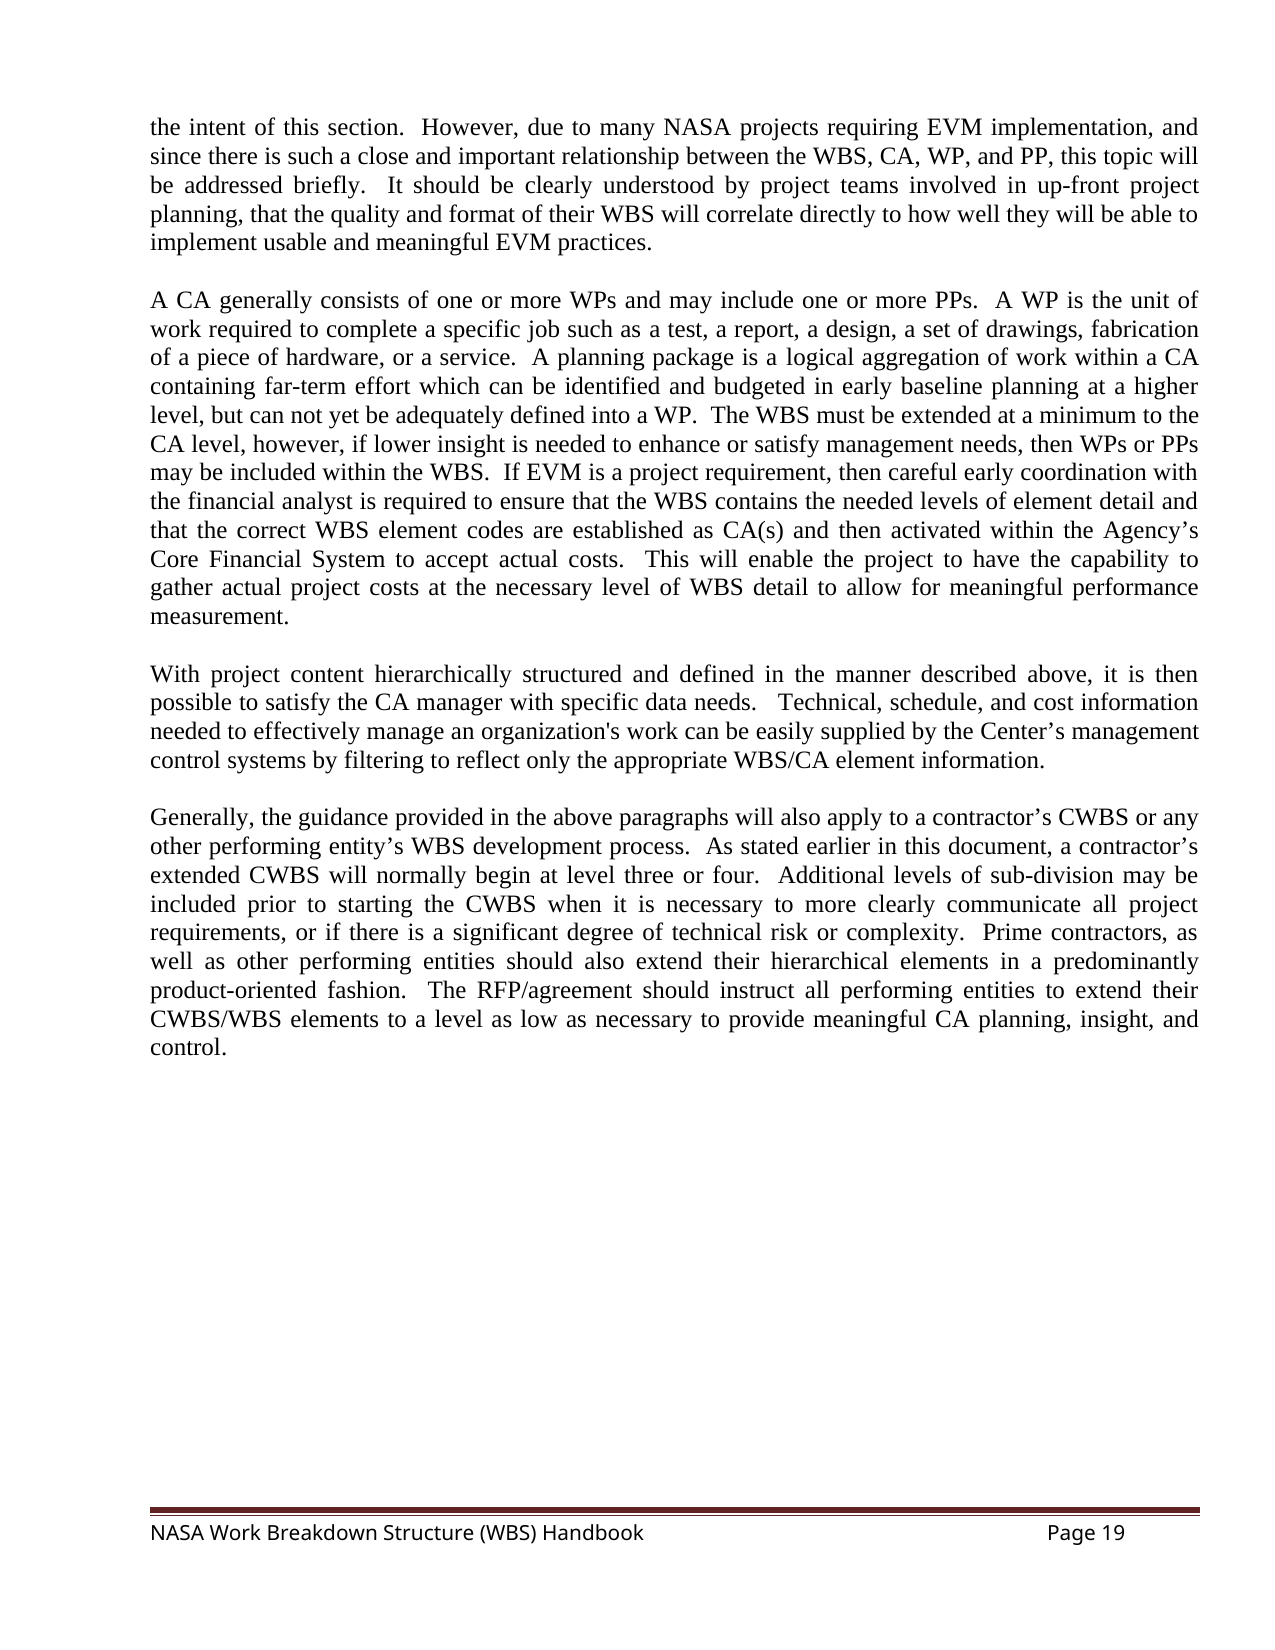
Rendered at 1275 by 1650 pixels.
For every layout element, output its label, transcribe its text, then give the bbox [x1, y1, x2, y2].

text Generally, the guidance provided in the above paragraphs will also apply to a contractor’s CWBS or any other performing entity’s WBS development process. As stated earlier in this document, a contractor’s extended CWBS will normally begin at level three or four. Additional levels of sub-division may be included prior to starting the CWBS when it is necessary to more clearly communicate all project requirements, or if there is a significant degree of technical risk or complexity. Prime contractors, as well as other performing entities should also extend their hierarchical elements in a predominantly product-oriented fashion. The RFP/agreement should instruct all performing entities to extend their CWBS/WBS elements to a level as low as necessary to provide meaningful CA planning, insight, and control. [150, 802, 1200, 1061]
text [150, 112, 1200, 256]
text With project content hierarchically structured and defined in the manner described above, it is then possible to satisfy the CA manager with specific data needs. Technical, schedule, and cost information needed to effectively manage an organization's work can be easily supplied by the Center’s management control systems by filtering to reflect only the appropriate WBS/CA element information. [150, 659, 1200, 774]
text A CA generally consists of one or more WPs and may include one or more PPs. A WP is the unit of work required to complete a specific job such as a test, a report, a design, a set of drawings, fabrication of a piece of hardware, or a service. A planning package is a logical aggregation of work within a CA containing far-term effort which can be identified and budgeted in early baseline planning at a higher level, but can not yet be adequately defined into a WP. The WBS must be extended at a minimum to the CA level, however, if lower insight is needed to enhance or satisfy management needs, then WPs or PPs may be included within the WBS. If EVM is a project requirement, then careful early coordination with the financial analyst is required to ensure that the WBS contains the needed levels of element detail and that the correct WBS element codes are established as CA(s) and then activated within the Agency’s Core Financial System to accept actual costs. This will enable the project to have the capability to gather actual project costs at the necessary level of WBS detail to allow for meaningful performance measurement. [150, 285, 1200, 630]
